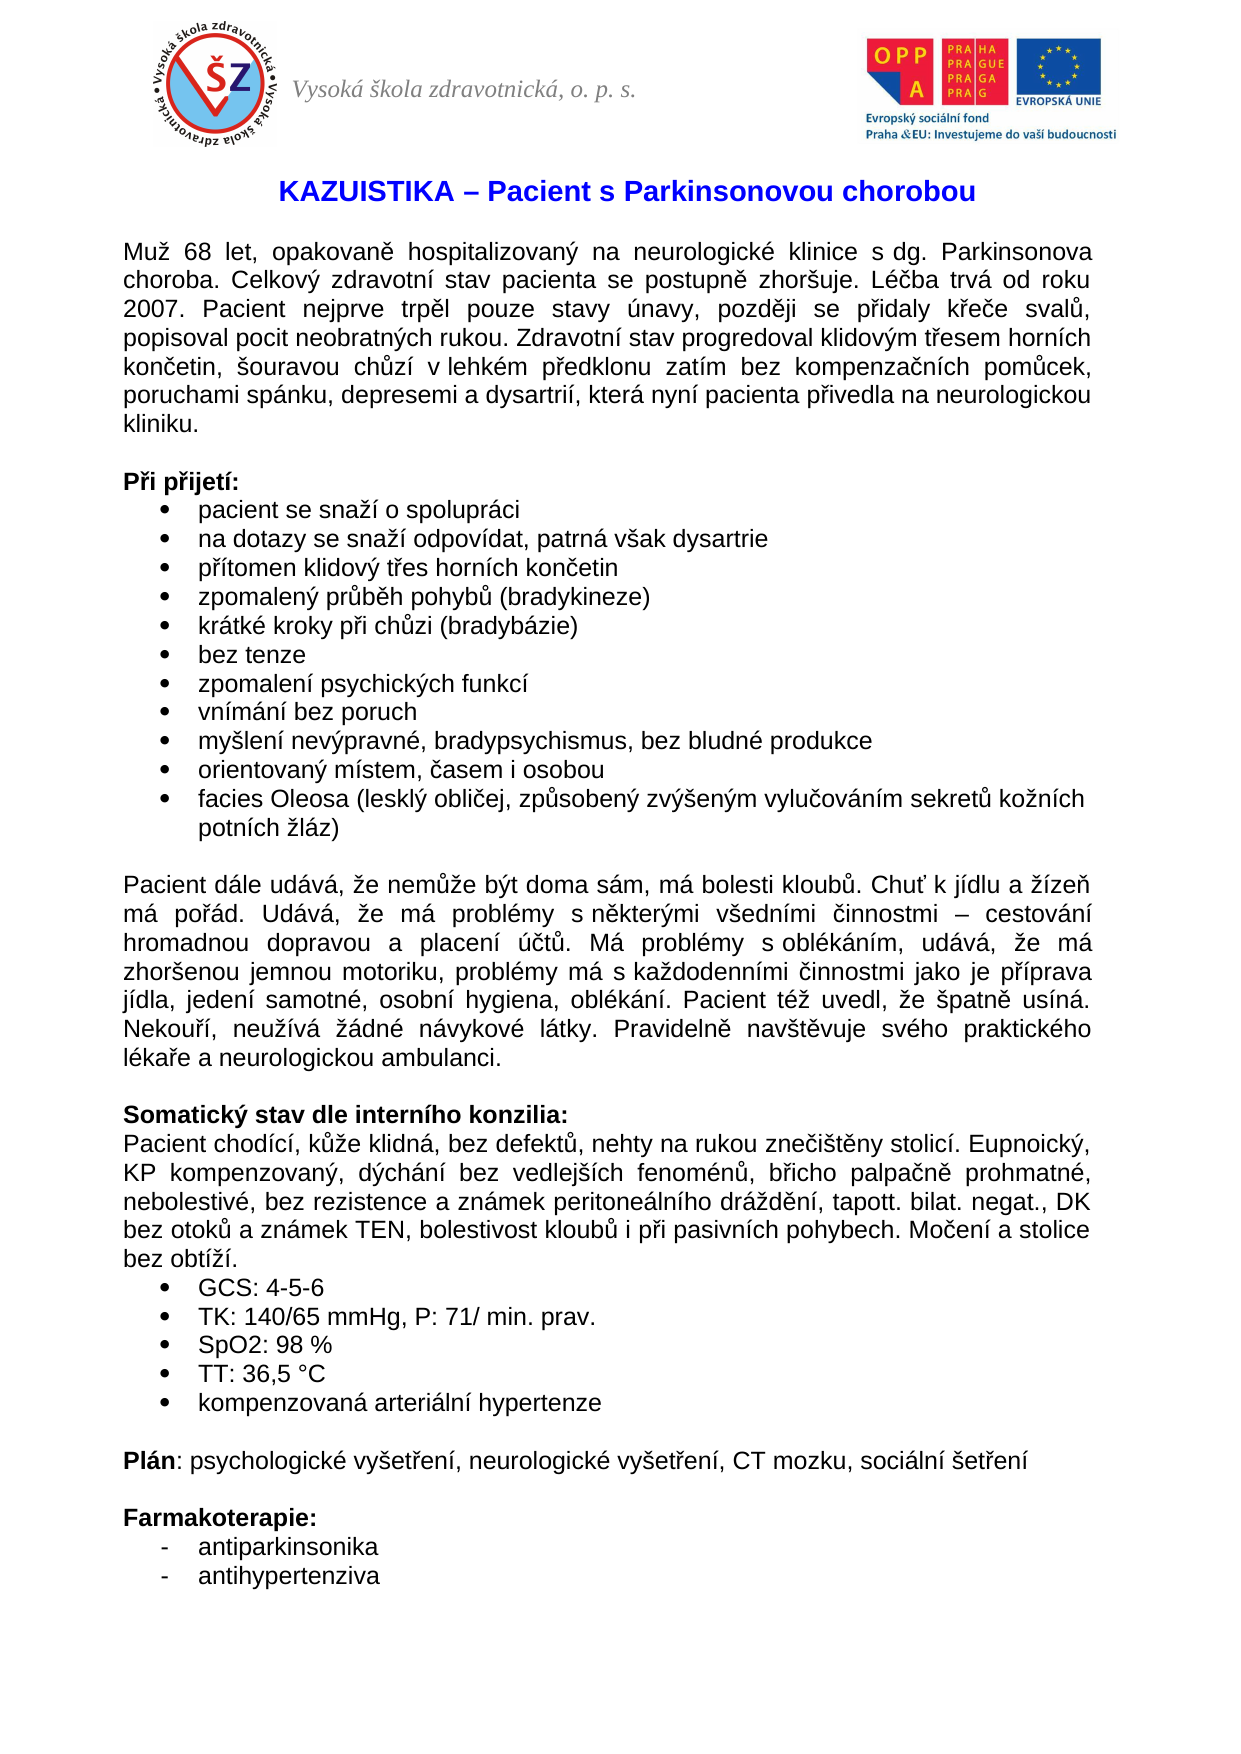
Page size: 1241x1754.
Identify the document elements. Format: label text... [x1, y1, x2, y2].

text Farmakoterapie: [123, 1503, 1093, 1532]
list TT: 36,5 °C [160, 1359, 1093, 1388]
list orientovaný místem, časem i osobou [160, 755, 1093, 784]
list kompenzovaná arteriální hypertenze [160, 1388, 1093, 1417]
text Plán: psychologické vyšetření, neurologické vyšetření, CT mozku, sociální šetření [123, 1446, 1093, 1474]
picture [854, 25, 1122, 147]
list bez tenze [160, 640, 1093, 668]
text Při přijetí: [123, 467, 1093, 495]
list vnímání bez poruch [160, 697, 1093, 726]
text Pacient chodící, kůže klidná, bez defektů, nehty na rukou znečištěny stolicí. Eupnoický, KP kompenzovaný, dýchání bez vedlejších fenoménů, břicho palpačně prohmatné, nebolestivé, bez rezistence a známek peritoneálního dráždění, tapott. bilat. negat., DK bez otoků a známek TEN, bolestivost kloubů i při pasivních pohybech. Močení a stolice bez obtíží. [123, 1129, 1093, 1273]
subtitle Kazuistika – Pacient s Parkinsonovou chorobou [162, 174, 1093, 208]
list TK: 140/65 mmHg, P: 71/ min. prav. [160, 1302, 1093, 1331]
list facies Oleosa (lesklý obličej, způsobený zvýšeným vylučováním sekretů kožních potních žláz) [160, 784, 1093, 842]
list přítomen klidový třes horních končetin [160, 553, 1093, 582]
list pacient se snaží o spolupráci [160, 495, 1093, 524]
list zpomalený průběh pohybů (bradykineze) [160, 582, 1093, 611]
text Muž 68 let, opakovaně hospitalizovaný na neurologické klinice s dg. Parkinsonova choroba. Celkový zdravotní stav pacienta se postupně zhoršuje. Léčba trvá od roku 2007. Pacient nejprve trpěl pouze stavy únavy, později se přidaly křeče svalů, popisoval pocit neobratných rukou. Zdravotní stav progredoval klidovým třesem horních končetin, šouravou chůzí v lehkém předklonu zatím bez kompenzačních pomůcek, poruchami spánku, depresemi a dysartrií, která nyní pacienta přivedla na neurologickou kliniku. [123, 237, 1093, 438]
list myšlení nevýpravné, bradypsychismus, bez bludné produkce [160, 726, 1093, 755]
text Pacient dále udává, že nemůže být doma sám, má bolesti kloubů. Chuť k jídlu a žízeň má pořád. Udává, že má problémy s některými všedními činnostmi – cestování hromadnou dopravou a placení účtů. Má problémy s oblékáním, udává, že má zhoršenou jemnou motoriku, problémy má s každodenními činnostmi jako je příprava jídla, jedení samotné, osobní hygiena, oblékání. Pacient též uvedl, že špatně usíná. Nekouří, neužívá žádné návykové látky. Pravidelně navštěvuje svého praktického lékaře a neurologickou ambulanci. [123, 870, 1093, 1072]
list krátké kroky při chůzi (bradybázie) [160, 611, 1093, 640]
list antihypertenziva [160, 1561, 1093, 1589]
list na dotazy se snaží odpovídat, patrná však dysartrie [160, 524, 1093, 553]
text Somatický stav dle interního konzilia: [123, 1100, 1093, 1129]
list SpO2: 98 % [160, 1331, 1093, 1359]
picture [153, 21, 277, 147]
list zpomalení psychických funkcí [160, 668, 1093, 697]
list antiparkinsonika [160, 1532, 1093, 1561]
list GCS: 4-5-6 [160, 1273, 1093, 1302]
